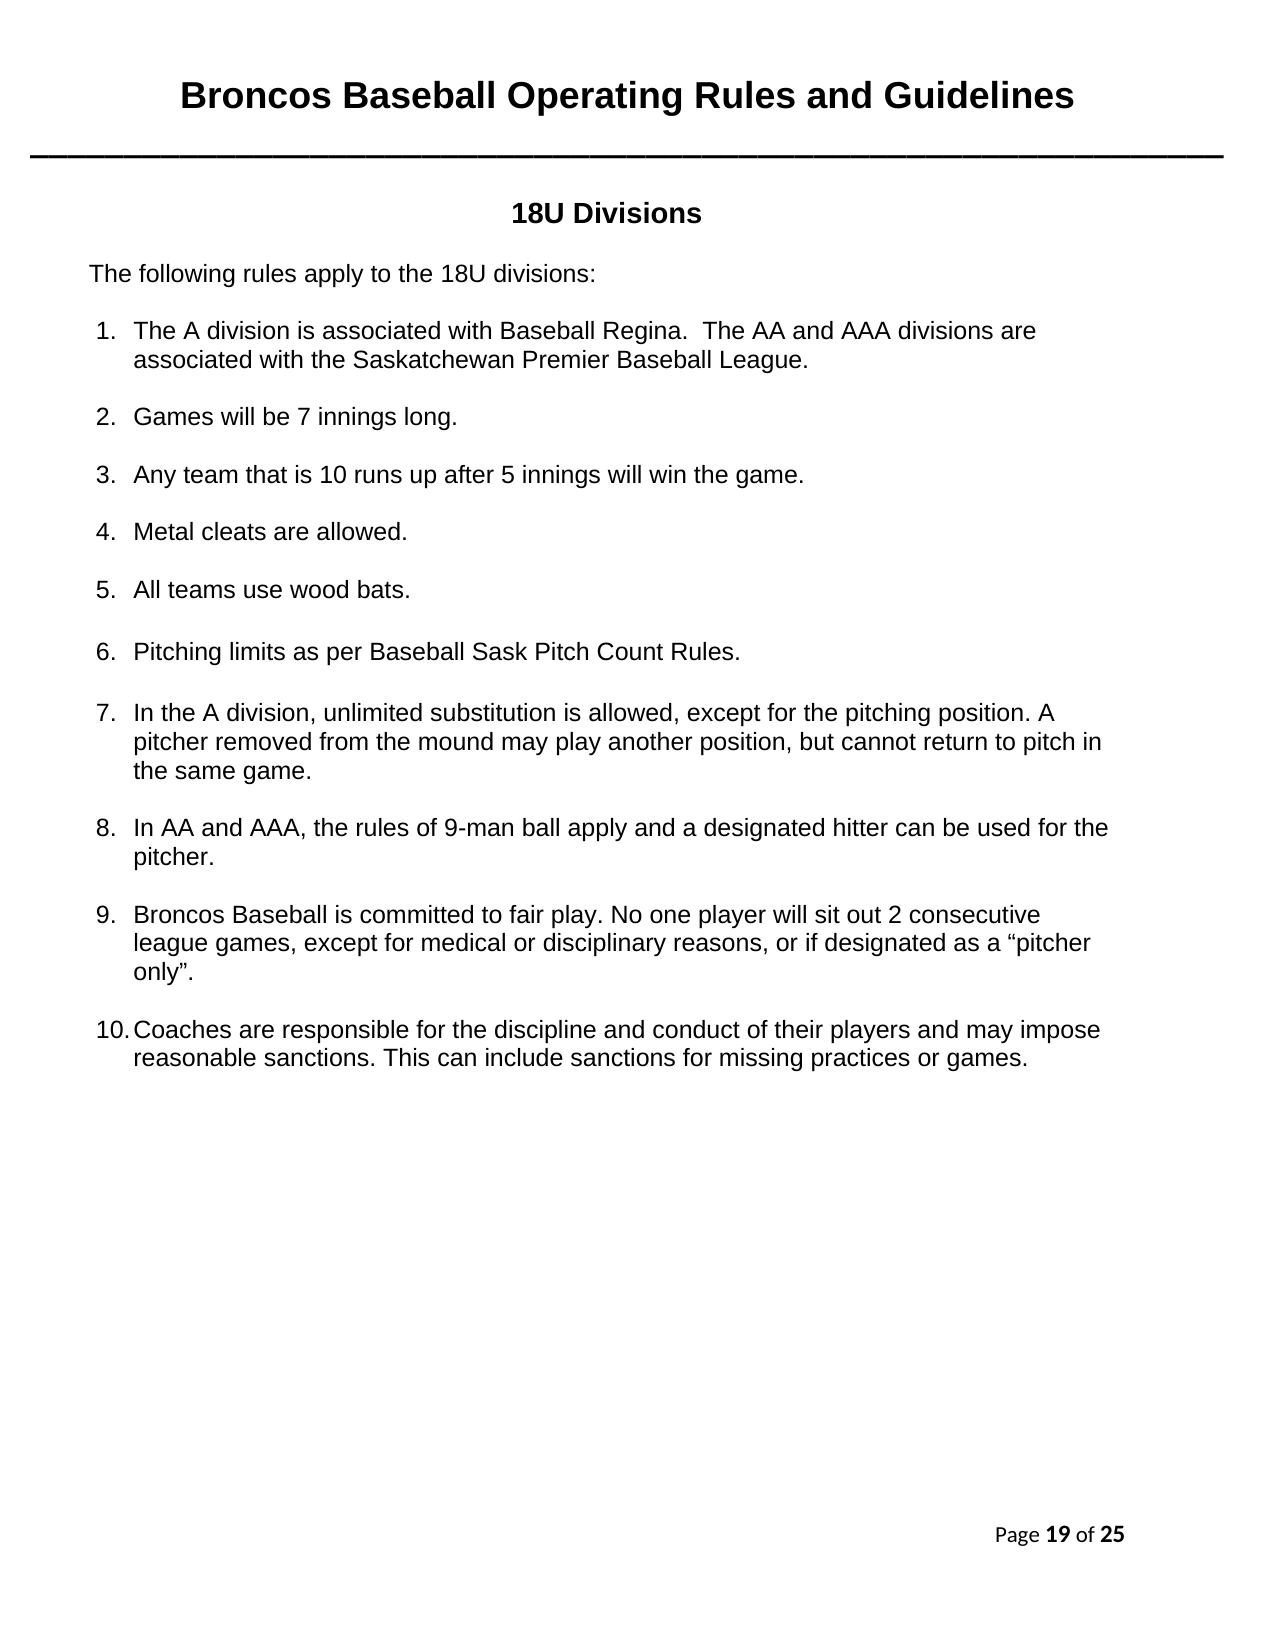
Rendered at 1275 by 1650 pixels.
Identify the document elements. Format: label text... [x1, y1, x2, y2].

list The A division is associated with Baseball Regina. The AA and AAA divisions are associated with the Saskatchewan Premier Baseball League. [96, 316, 1125, 373]
list Any team that is 10 runs up after 5 innings will win the game. [96, 460, 1125, 488]
list Pitching limits as per Baseball Sask Pitch Count Rules. [96, 637, 1125, 665]
list Broncos Baseball is committed to fair play. No one player will sit out 2 consecutive [96, 899, 1125, 928]
text league games, except for medical or disciplinary reasons, or if designated as a “pitcher only”. [133, 928, 1125, 986]
list Games will be 7 innings long. [96, 402, 1125, 431]
list Coaches are responsible for the discipline and conduct of their players and may impose reasonable sanctions. This can include sanctions for missing practices or games. [96, 1014, 1125, 1072]
text 18U Divisions [89, 196, 1125, 230]
list In AA and AAA, the rules of 9-man ball apply and a designated hitter can be used for the pitcher. [96, 813, 1125, 871]
list In the A division, unlimited substitution is allowed, except for the pitching position. A pitcher removed from the mound may play another position, but cannot return to pitch in the same game. [96, 698, 1125, 784]
list Metal cleats are allowed. [96, 517, 1125, 546]
list All teams use wood bats. [96, 575, 1125, 603]
text The following rules apply to the 18U divisions: [89, 258, 1125, 287]
